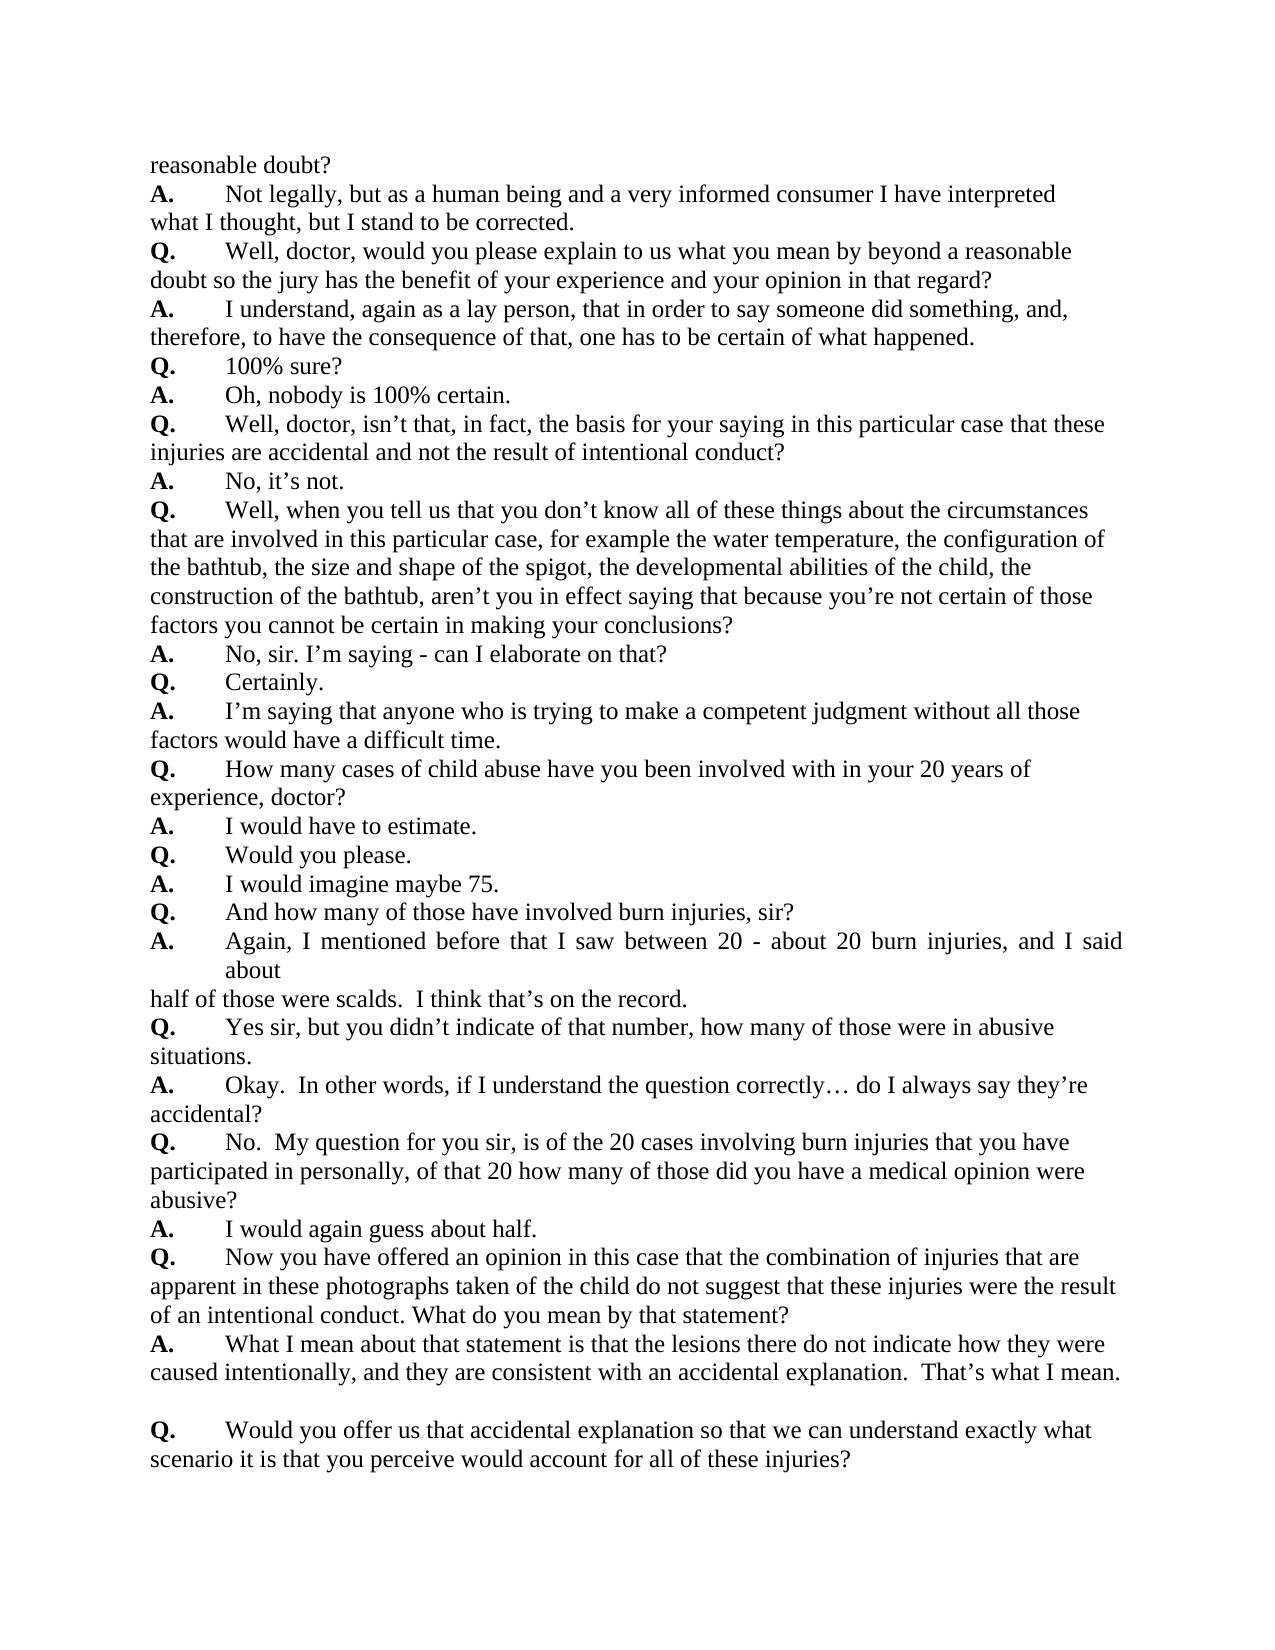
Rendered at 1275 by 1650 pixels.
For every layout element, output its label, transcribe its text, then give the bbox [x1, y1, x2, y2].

text of an intentional conduct. What do you mean by that statement? [150, 1300, 1125, 1329]
text A. Again, I mentioned before that I saw between 20 - about 20 burn injuries, and I said about [150, 926, 1125, 984]
text A. No, sir. I’m saying - can I elaborate on that? [150, 639, 1125, 667]
subtitle therefore, to have the consequence of that, one has to be certain of what happened. [150, 322, 1125, 351]
subtitle doubt so the jury has the benefit of your experience and your opinion in that regard? [150, 265, 1125, 294]
text Q. No. My question for you sir, is of the 20 cases involving burn injuries that you have [150, 1127, 1125, 1156]
text injuries are accidental and not the result of intentional conduct? [150, 437, 1125, 466]
subtitle what I thought, but I stand to be corrected. [150, 207, 1125, 236]
text scenario it is that you perceive would account for all of these injuries? [150, 1444, 1125, 1472]
text accidental? [150, 1099, 1125, 1127]
text abusive? [150, 1185, 1125, 1214]
text the bathtub, the size and shape of the spigot, the developmental abilities of the child, the [150, 552, 1125, 581]
text factors you cannot be certain in making your conclusions? [150, 610, 1125, 639]
text situations. [150, 1041, 1125, 1070]
text Q. How many cases of child abuse have you been involved with in your 20 years of [150, 754, 1125, 782]
text A. I would again guess about half. [150, 1214, 1125, 1242]
text Q. 100% sure? [150, 351, 1125, 380]
subtitle Q. Well, doctor, would you please explain to us what you mean by beyond a reasonable [150, 236, 1125, 265]
subtitle A. I understand, again as a lay person, that in order to say someone did something, and, [150, 294, 1125, 322]
text A. I would have to estimate. [150, 811, 1125, 840]
text Q. And how many of those have involved burn injuries, sir? [150, 897, 1125, 926]
subtitle A. Not legally, but as a human being and a very informed consumer I have interpreted [150, 179, 1125, 207]
text apparent in these photographs taken of the child do not suggest that these injuries were the result [150, 1271, 1125, 1300]
text experience, doctor? [150, 782, 1125, 811]
text Q. Would you offer us that accidental explanation so that we can understand exactly what [150, 1415, 1125, 1444]
text Q. Now you have offered an opinion in this case that the combination of injuries that are [150, 1242, 1125, 1271]
text A. Okay. In other words, if I understand the question correctly… do I always say they’re [150, 1070, 1125, 1099]
text A. I’m saying that anyone who is trying to make a competent judgment without all those [150, 696, 1125, 725]
text A. I would imagine maybe 75. [150, 869, 1125, 897]
text half of those were scalds. I think that’s on the record. [150, 984, 1125, 1012]
text Q. Would you please. [150, 840, 1125, 869]
text factors would have a difficult time. [150, 725, 1125, 754]
text A. Oh, nobody is 100% certain. [150, 380, 1125, 409]
text A. No, it’s not. [150, 466, 1125, 495]
text Q. Yes sir, but you didn’t indicate of that number, how many of those were in abusive [150, 1012, 1125, 1041]
text caused intentionally, and they are consistent with an accidental explanation. That’s what I mean. [150, 1357, 1125, 1386]
text Q. Well, when you tell us that you don’t know all of these things about the circumstances [150, 495, 1125, 524]
text Q. Well, doctor, isn’t that, in fact, the basis for your saying in this particular case that these [150, 409, 1125, 437]
text Q. Certainly. [150, 667, 1125, 696]
text A. What I mean about that statement is that the lesions there do not indicate how they were [150, 1329, 1125, 1357]
text reasonable doubt? [150, 150, 1125, 179]
text participated in personally, of that 20 how many of those did you have a medical opinion were [150, 1156, 1125, 1185]
text that are involved in this particular case, for example the water temperature, the configuration of [150, 524, 1125, 552]
text construction of the bathtub, aren’t you in effect saying that because you’re not certain of those [150, 581, 1125, 610]
